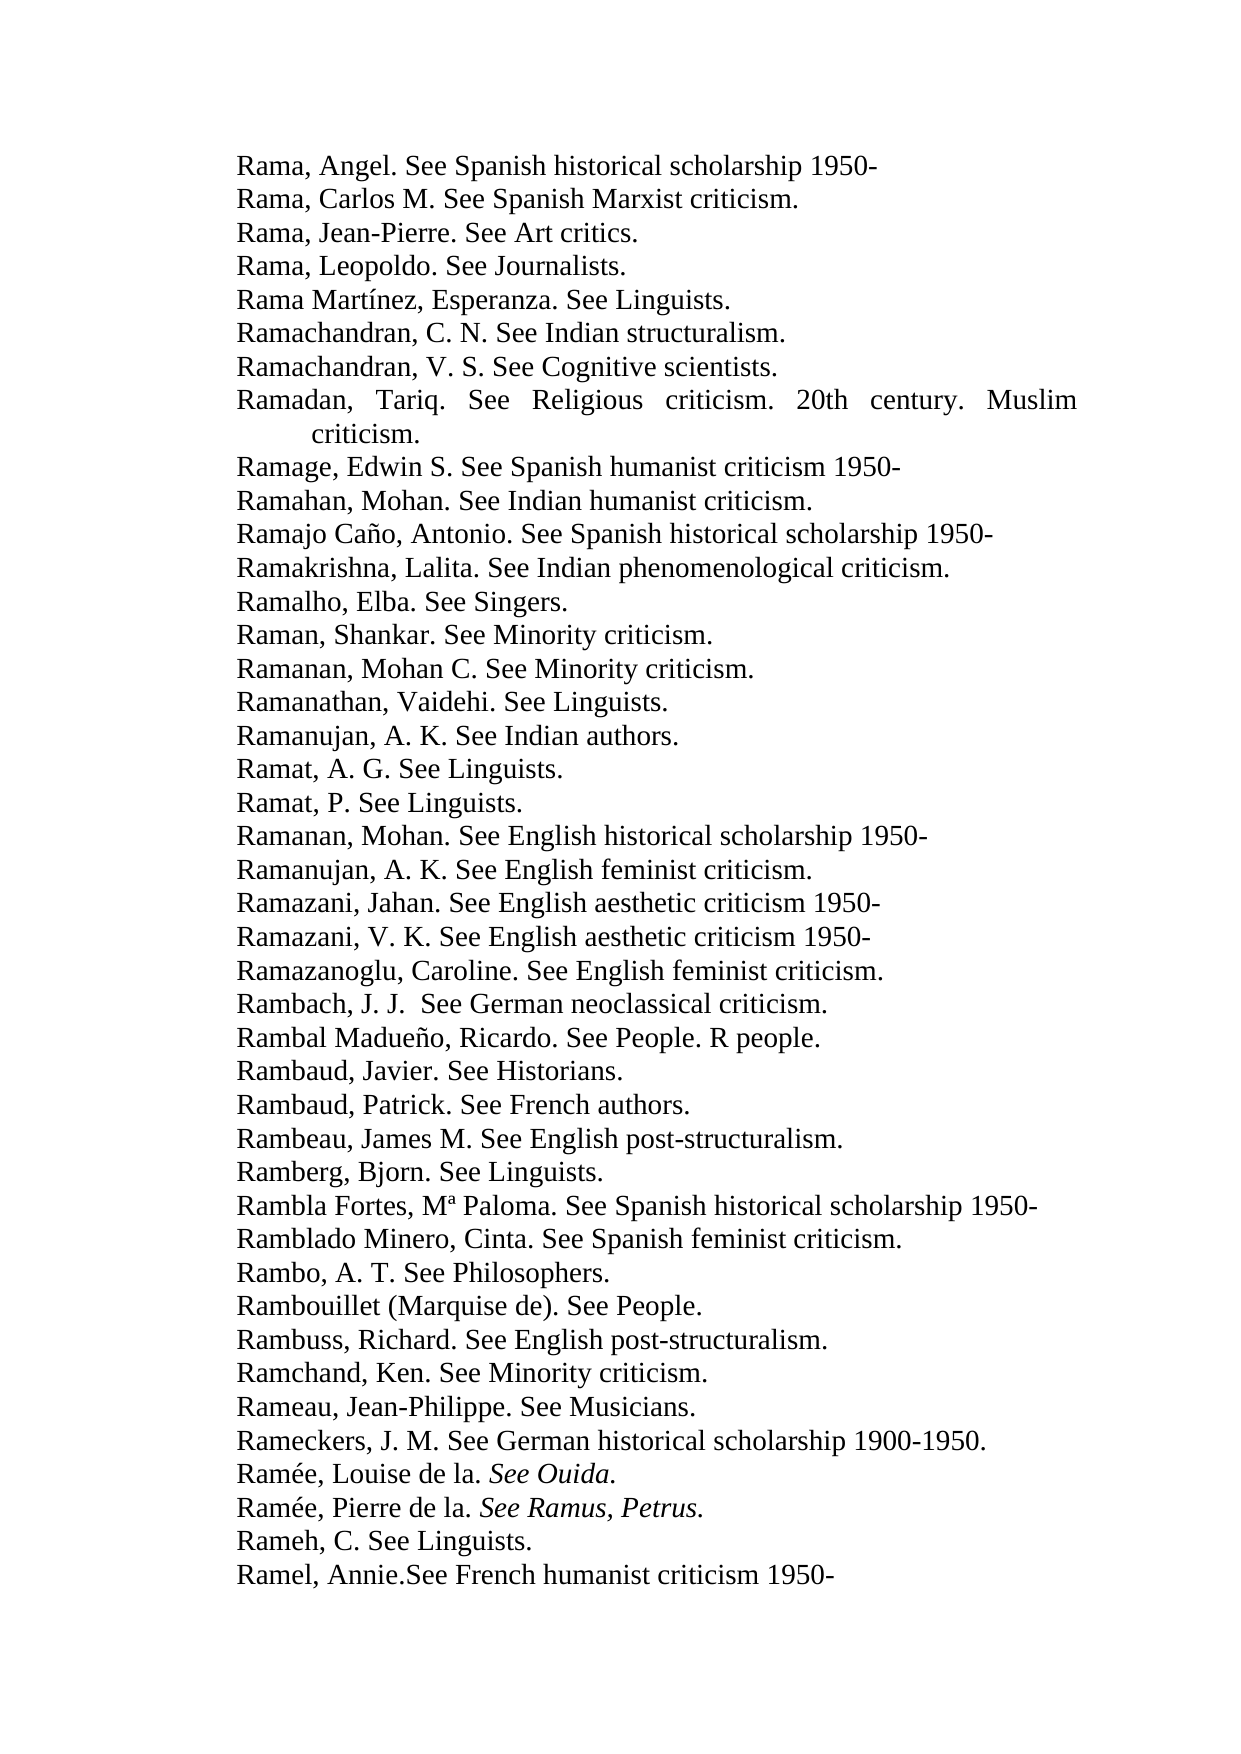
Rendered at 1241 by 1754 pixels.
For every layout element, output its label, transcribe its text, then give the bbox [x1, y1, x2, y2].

text Ramadan, Tariq. See Religious criticism. 20th century. Muslim criticism. [236, 382, 1078, 449]
text Ramahan, Mohan. See Indian humanist criticism. [236, 483, 1078, 517]
text Rameau, Jean-Philippe. See Musicians. [236, 1389, 1078, 1423]
text Ramajo Caño, Antonio. See Spanish historical scholarship 1950- [236, 517, 1078, 550]
text Rambouillet (Marquise de). See People. [236, 1288, 1075, 1322]
text Rambeau, James M. See English post-structuralism. [236, 1121, 1078, 1154]
text Ramazani, Jahan. See English aesthetic criticism 1950- [236, 886, 1078, 919]
text Ramel, Annie.See French humanist criticism 1950- [236, 1557, 1078, 1590]
text Ramanan, Mohan. See English historical scholarship 1950- [236, 818, 1078, 852]
text Ramachandran, V. S. See Cognitive scientists. [236, 349, 1078, 382]
text Rameckers, J. M. See German historical scholarship 1900-1950. [236, 1423, 1078, 1456]
text Rama Martínez, Esperanza. See Linguists. [236, 282, 1078, 315]
text Rambal Madueño, Ricardo. See People. R people. [236, 1020, 1078, 1053]
text Ramée, Pierre de la. See Ramus, Petrus. [236, 1490, 1078, 1523]
text Rambaud, Javier. See Historians. [236, 1053, 1078, 1087]
text Ramalho, Elba. See Singers. [236, 584, 1072, 617]
text Ramanujan, A. K. See Indian authors. [236, 718, 1078, 751]
text Ramée, Louise de la. See Ouida. [236, 1456, 1078, 1490]
text Ramanathan, Vaidehi. See Linguists. [236, 684, 1078, 718]
text Ramage, Edwin S. See Spanish humanist criticism 1950- [236, 449, 1078, 483]
text Ramachandran, C. N. See Indian structuralism. [236, 315, 1078, 349]
text Ramat, A. G. See Linguists. [236, 751, 1078, 785]
text Rama, Carlos M. See Spanish Marxist criticism. [236, 181, 1078, 215]
text Rama, Jean-Pierre. See Art critics. [236, 215, 1075, 248]
text Rambuss, Richard. See English post-structuralism. [236, 1322, 1078, 1356]
text Ramazani, V. K. See English aesthetic criticism 1950- [236, 919, 1078, 953]
text Raman, Shankar. See Minority criticism. [236, 617, 1078, 651]
text Rameh, C. See Linguists. [236, 1523, 1078, 1557]
text Rambaud, Patrick. See French authors. [236, 1087, 1078, 1121]
text Ramberg, Bjorn. See Linguists. [236, 1154, 1078, 1188]
text Ramanujan, A. K. See English feminist criticism. [236, 852, 1078, 886]
text Ramazanoglu, Caroline. See English feminist criticism. [236, 953, 1078, 986]
text Ramakrishna, Lalita. See Indian phenomenological criticism. [236, 550, 1072, 584]
text Rambla Fortes, Mª Paloma. See Spanish historical scholarship 1950- [236, 1188, 1078, 1221]
text Rambo, A. T. See Philosophers. [236, 1255, 1078, 1288]
text Ramat, P. See Linguists. [236, 785, 1078, 818]
text Rambach, J. J. See German neoclassical criticism. [236, 986, 1078, 1020]
text Ramanan, Mohan C. See Minority criticism. [236, 651, 1078, 684]
text Ramchand, Ken. See Minority criticism. [236, 1356, 1078, 1389]
text Rama, Angel. See Spanish historical scholarship 1950- [236, 148, 1078, 181]
text Ramblado Minero, Cinta. See Spanish feminist criticism. [236, 1221, 1078, 1255]
text Rama, Leopoldo. See Journalists. [236, 248, 1078, 282]
